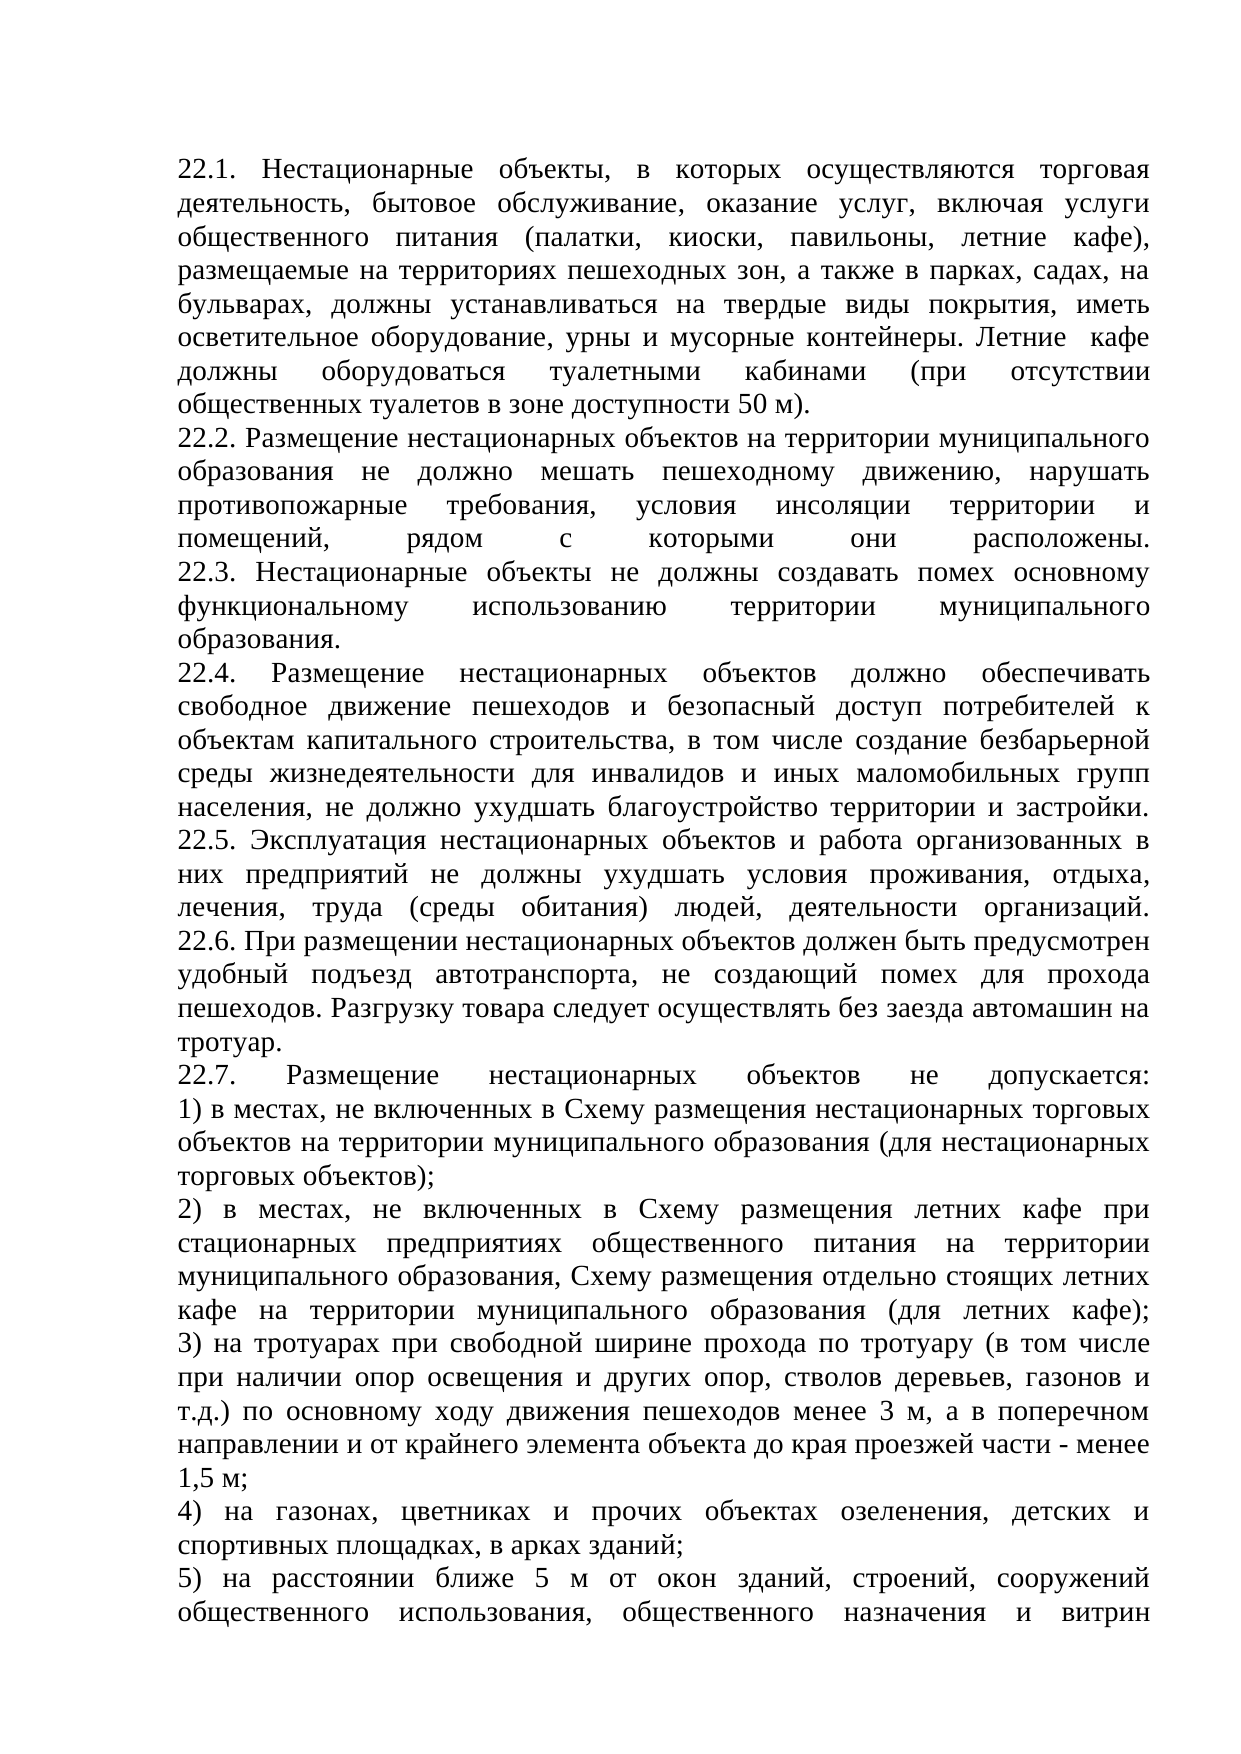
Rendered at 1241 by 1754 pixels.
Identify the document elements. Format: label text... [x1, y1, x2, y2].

text 2) в местах, не включенных в Схему размещения летних кафе при стационарных предприятиях общественного питания на территории муниципального образования, Схему размещения отдельно стоящих летних кафе на территории муниципального образования (для летних кафе); 3) на тротуарах при свободной ширине прохода по тротуару (в том числе при наличии опор освещения и других опор, стволов деревьев, газонов и т.д.) по основному ходу движения пешеходов менее 3 м, а в поперечном направлении и от крайнего элемента объекта до края проезжей части - менее 1,5 м; [177, 1191, 1152, 1493]
text 22.1. Нестационарные объекты, в которых осуществляются торговая деятельность, бытовое обслуживание, оказание услуг, включая услуги общественного питания (палатки, киоски, павильоны, летние кафе), размещаемые на территориях пешеходных зон, а также в парках, садах, на бульварах, должны устанавливаться на твердые виды покрытия, иметь осветительное оборудование, урны и мусорные контейнеры. Летние кафе должны оборудоваться туалетными кабинами (при отсутствии общественных туалетов в зоне доступности 50 м). [177, 118, 1152, 420]
text 4) на газонах, цветниках и прочих объектах озеленения, детских и спортивных площадках, в арках зданий; [177, 1493, 1152, 1560]
text 22.7. Размещение нестационарных объектов не допускается: 1) в местах, не включенных в Схему размещения нестационарных торговых объектов на территории муниципального образования (для нестационарных торговых объектов); [177, 1057, 1152, 1191]
text 22.2. Размещение нестационарных объектов на территории муниципального образования не должно мешать пешеходному движению, нарушать противопожарные требования, условия инсоляции территории и помещений, рядом с которыми они расположены. 22.3. Нестационарные объекты не должны создавать помех основному функциональному использованию территории муниципального образования. 22.4. Размещение нестационарных объектов должно обеспечивать свободное движение пешеходов и безопасный доступ потребителей к объектам капитального строительства, в том числе создание безбарьерной среды жизнедеятельности для инвалидов и иных маломобильных групп населения, не должно ухудшать благоустройство территории и застройки. 22.5. Эксплуатация нестационарных объектов и работа организованных в них предприятий не должны ухудшать условия проживания, отдыха, лечения, труда (среды обитания) людей, деятельности организаций. 22.6. При размещении нестационарных объектов должен быть предусмотрен удобный подъезд автотранспорта, не создающий помех для прохода пешеходов. Разгрузку товара следует осуществлять без заезда автомашин на тротуар. [177, 420, 1152, 1057]
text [177, 1560, 1152, 1627]
